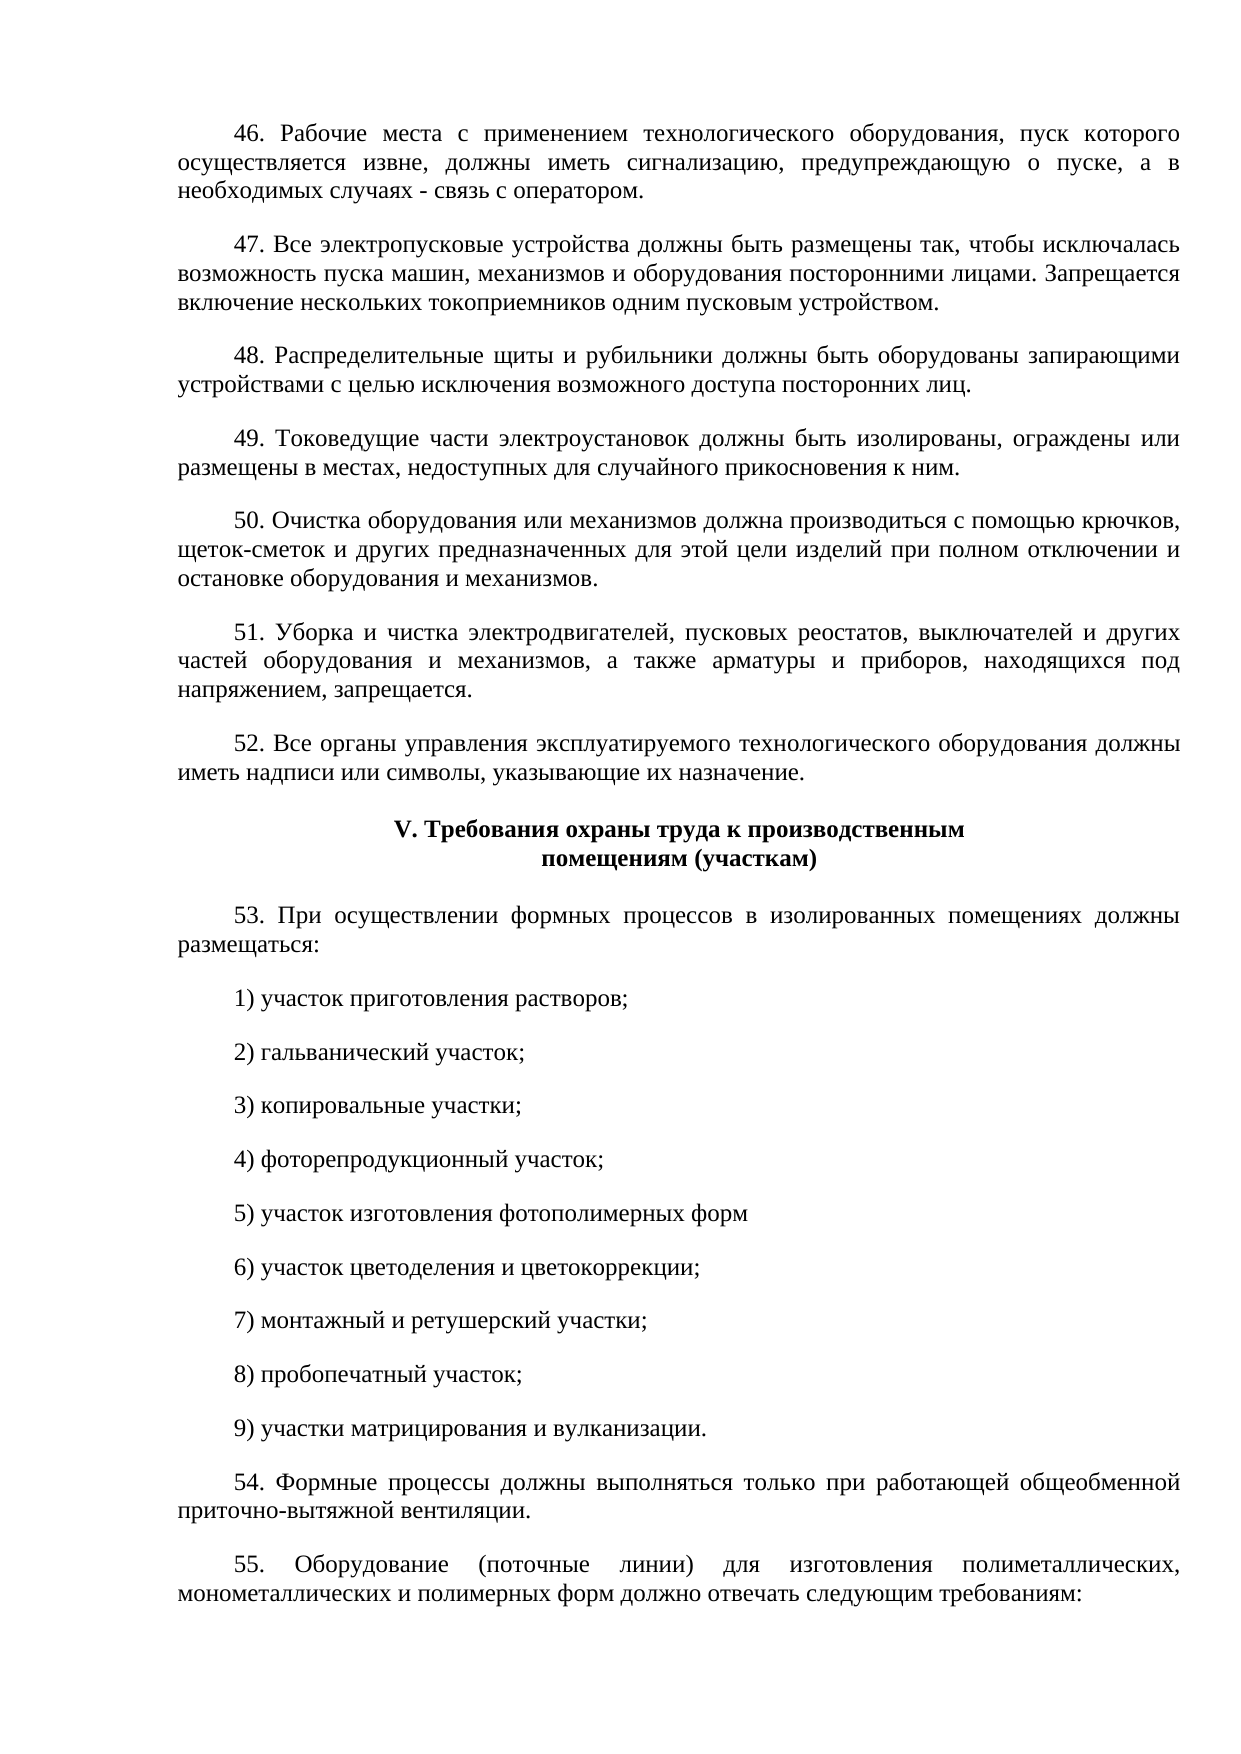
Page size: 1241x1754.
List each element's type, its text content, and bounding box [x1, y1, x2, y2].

text 2) гальванический участок; [177, 1037, 1181, 1066]
text 55. Оборудование (поточные линии) для изготовления полиметаллических, монометаллических и полимерных форм должно отвечать следующим требованиям: [177, 1549, 1181, 1607]
text 4) фоторепродукционный участок; [177, 1144, 1181, 1173]
text 9) участки матрицирования и вулканизации. [177, 1413, 1181, 1442]
text 3) копировальные участки; [177, 1091, 1181, 1119]
text 51. Уборка и чистка электродвигателей, пусковых реостатов, выключателей и других частей оборудования и механизмов, а также арматуры и приборов, находящихся под напряжением, запрещается. [177, 617, 1181, 703]
title V. Требования охраны труда к производственным [177, 814, 1181, 843]
text 1) участок приготовления растворов; [177, 983, 1181, 1012]
text 50. Очистка оборудования или механизмов должна производиться с помощью крючков, щеток-сметок и других предназначенных для этой цели изделий при полном отключении и остановке оборудования и механизмов. [177, 506, 1181, 592]
text 52. Все органы управления эксплуатируемого технологического оборудования должны иметь надписи или символы, указывающие их назначение. [177, 728, 1181, 786]
text 49. Токоведущие части электроустановок должны быть изолированы, ограждены или размещены в местах, недоступных для случайного прикосновения к ним. [177, 423, 1181, 481]
text 5) участок изготовления фотополимерных форм [177, 1198, 1181, 1227]
text 53. При осуществлении формных процессов в изолированных помещениях должны размещаться: [177, 901, 1181, 958]
text 46. Рабочие места с применением технологического оборудования, пуск которого осуществляется извне, должны иметь сигнализацию, предупреждающую о пуске, а в необходимых случаях - связь с оператором. [177, 118, 1181, 204]
title помещениям (участкам) [177, 843, 1181, 872]
text 7) монтажный и ретушерский участки; [177, 1306, 1181, 1334]
text 47. Все электропусковые устройства должны быть размещены так, чтобы исключалась возможность пуска машин, механизмов и оборудования посторонними лицами. Запрещается включение нескольких токоприемников одним пусковым устройством. [177, 229, 1181, 316]
text 54. Формные процессы должны выполняться только при работающей общеобменной приточно-вытяжной вентиляции. [177, 1467, 1181, 1524]
text 8) пробопечатный участок; [177, 1359, 1181, 1388]
text 6) участок цветоделения и цветокоррекции; [177, 1252, 1181, 1281]
text 48. Распределительные щиты и рубильники должны быть оборудованы запирающими устройствами с целью исключения возможного доступа посторонних лиц. [177, 341, 1181, 398]
